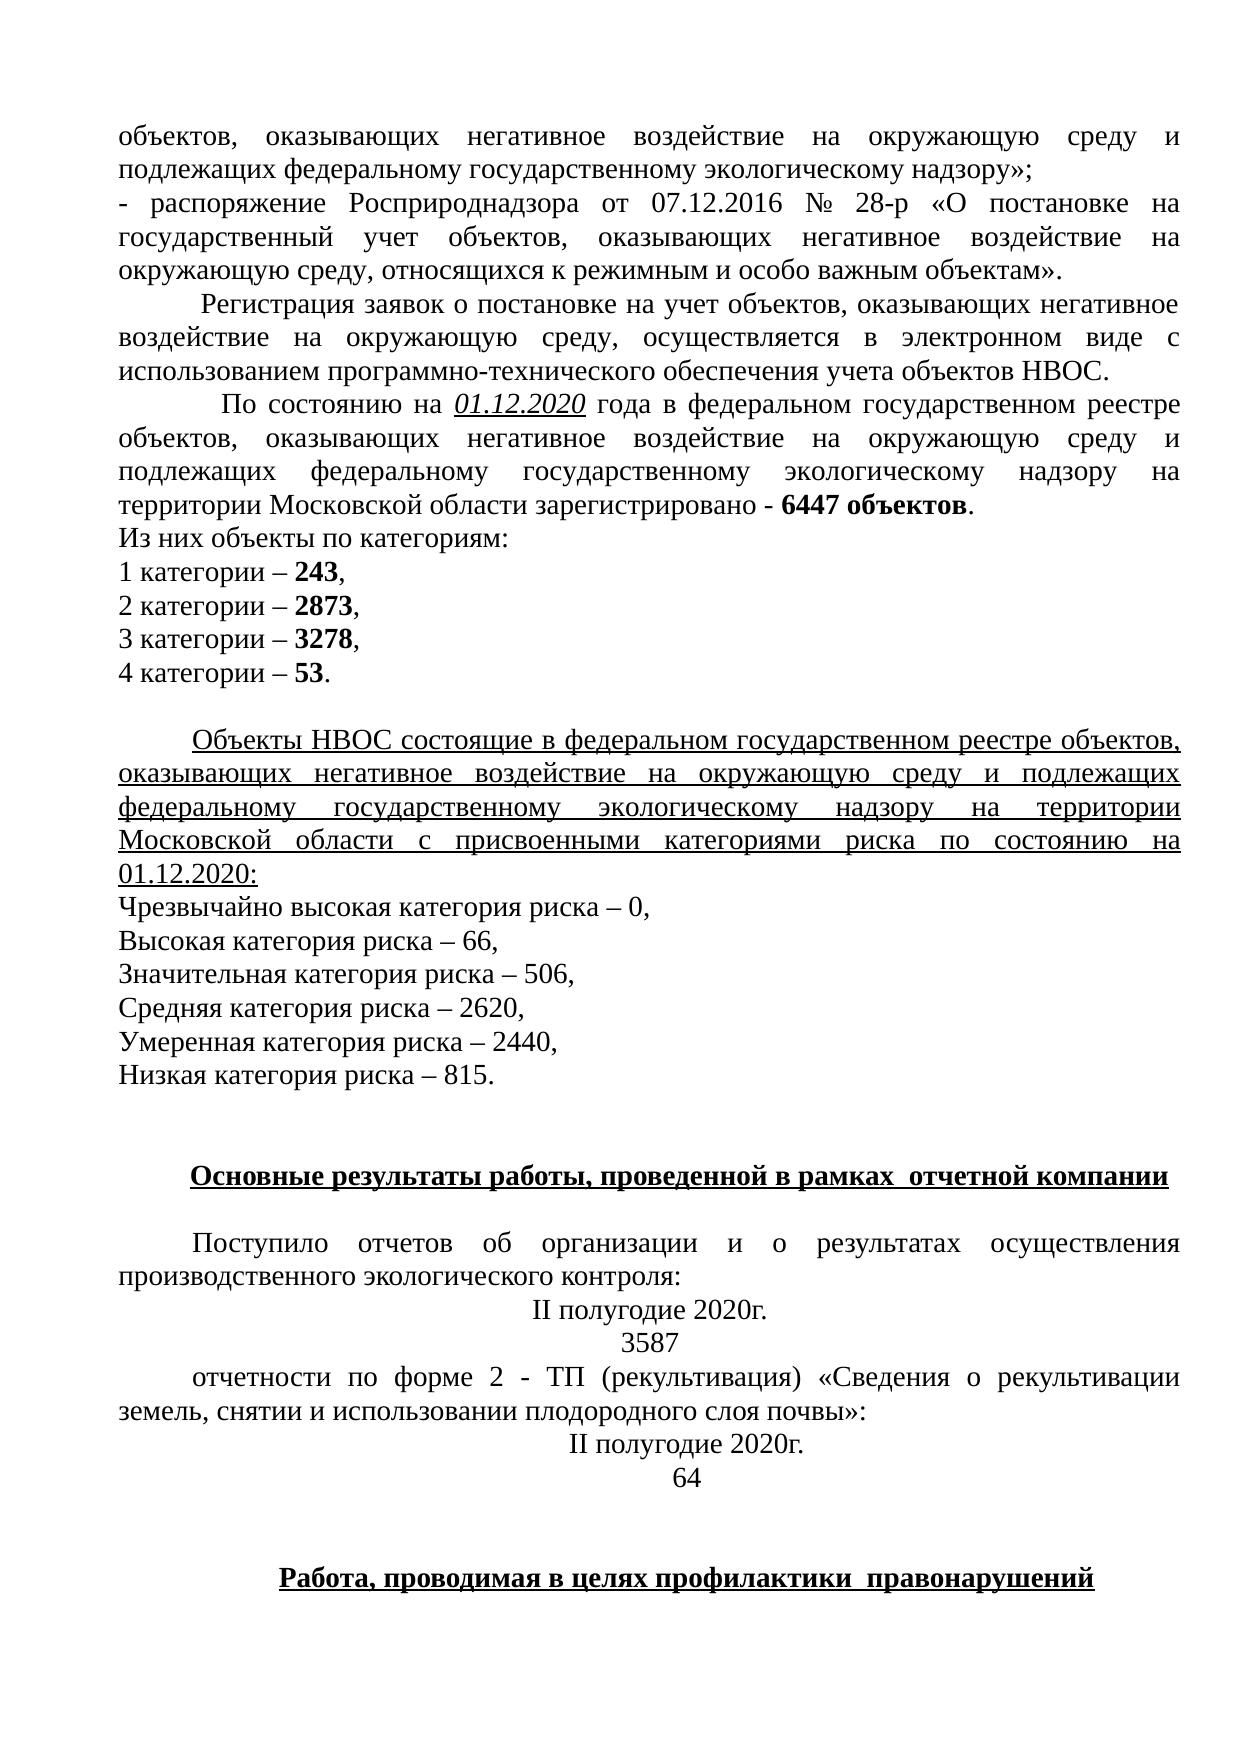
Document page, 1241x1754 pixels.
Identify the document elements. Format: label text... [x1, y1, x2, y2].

text 1 категории – 243, [118, 554, 1181, 588]
text - распоряжение Росприроднадзора от 07.12.2016 № 28-р «О постановке на государственный учет объектов, оказывающих негативное воздействие на окружающую среду, относящихся к режимным и особо важным объектам». [118, 185, 1181, 286]
subtitle II полугодие 2020г. [118, 1426, 1181, 1460]
text Объекты НВОС состоящие в федеральном государственном реестре объектов, оказывающих негативное воздействие на окружающую среду и подлежащих федеральному государственному экологическому надзору на территории Московской области с присвоенными категориями риска по состоянию на 01.12.2020: [118, 820, 1181, 851]
text 4 категории – 53. [118, 655, 1181, 688]
text Регистрация заявок о постановке на учет объектов, оказывающих негативное воздействие на окружающую среду, осуществляется в электронном виде с использованием программно-технического обеспечения учета объектов НВОС. [118, 286, 1181, 386]
text Значительная категория риска – 506, [118, 957, 1181, 990]
text Средняя категория риска – 2620, [118, 990, 1181, 1024]
text Умеренная категория риска – 2440, [118, 1024, 1181, 1057]
text Высокая категория риска – 66, [118, 923, 1181, 957]
text Объекты НВОС состоящие в федеральном государственном реестре объектов, оказывающих негативное воздействие на окружающую среду и подлежащих федеральному государственному экологическому надзору на территории Московской области с присвоенными категориями риска по состоянию на 01.12.2020: [118, 786, 1181, 818]
text 2 категории – 2873, [118, 588, 1181, 621]
subtitle Поступило отчетов об организации и о результатах осуществления производственного экологического контроля: [118, 1225, 1181, 1292]
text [118, 118, 1181, 185]
subtitle 64 [118, 1460, 1181, 1493]
subtitle 3587 [118, 1326, 1181, 1359]
subtitle Основные результаты работы, проведенной в рамках отчетной компании [118, 1158, 1181, 1191]
text Чрезвычайно высокая категория риска – 0, [118, 889, 1181, 923]
subtitle отчетности по форме 2 - ТП (рекультивация) «Сведения о рекультивации земель, снятии и использовании плодородного слоя почвы»: [118, 1359, 1181, 1426]
subtitle II полугодие 2020г. [118, 1292, 1181, 1326]
text 3 категории – 3278, [118, 621, 1181, 655]
text Низкая категория риска – 815. [118, 1057, 1181, 1091]
text По состоянию на 01.12.2020 года в федеральном государственном реестре объектов, оказывающих негативное воздействие на окружающую среду и подлежащих федеральному государственному экологическому надзору на территории Московской области зарегистрировано - 6447 объектов. [118, 386, 1181, 521]
text Из них объекты по категориям: [118, 521, 1181, 554]
text Объекты НВОС состоящие в федеральном государственном реестре объектов, оказывающих негативное воздействие на окружающую среду и подлежащих федеральному государственному экологическому надзору на территории Московской области с присвоенными категориями риска по состоянию на 01.12.2020: [118, 722, 1181, 784]
text Объекты НВОС состоящие в федеральном государственном реестре объектов, оказывающих негативное воздействие на окружающую среду и подлежащих федеральному государственному экологическому надзору на территории Московской области с присвоенными категориями риска по состоянию на 01.12.2020: [118, 853, 1181, 889]
subtitle Работа, проводимая в целях профилактики правонарушений [118, 1560, 1181, 1594]
